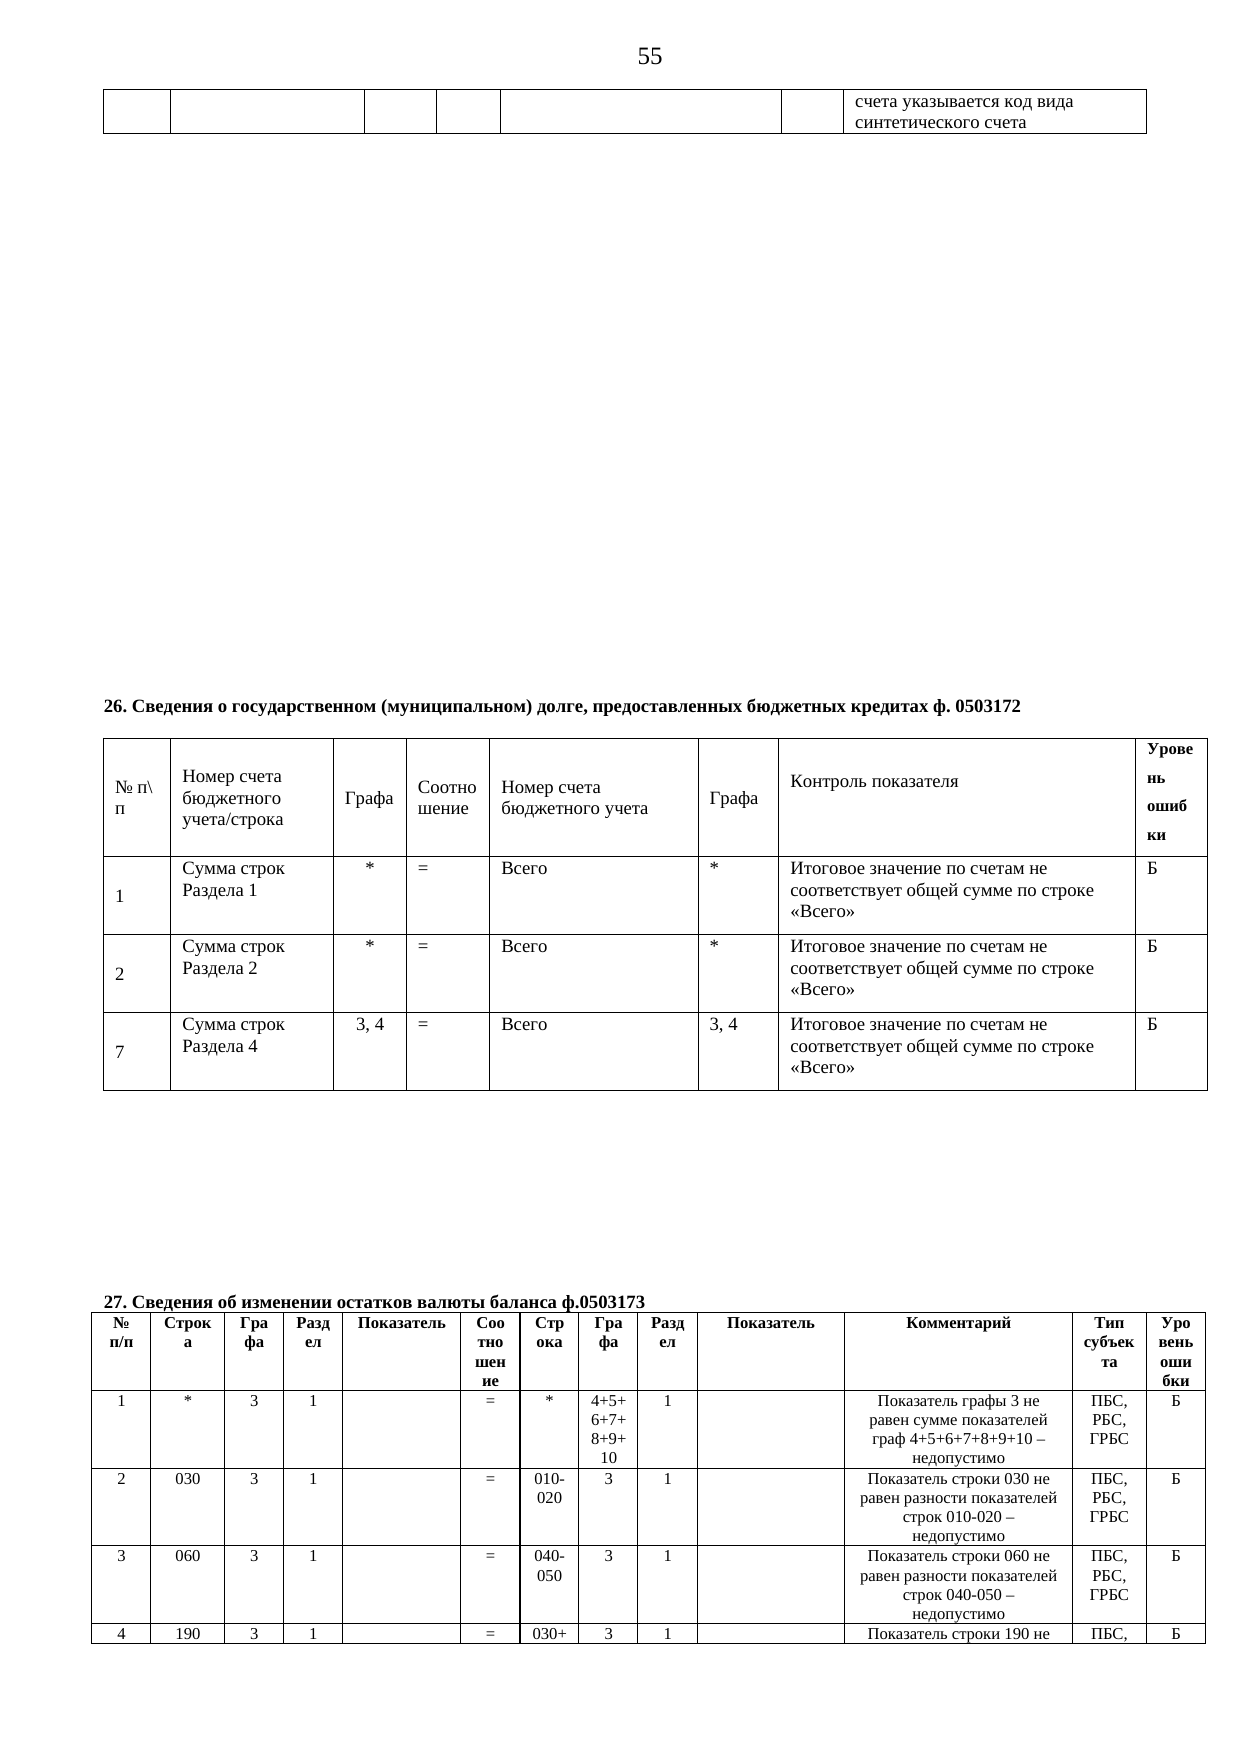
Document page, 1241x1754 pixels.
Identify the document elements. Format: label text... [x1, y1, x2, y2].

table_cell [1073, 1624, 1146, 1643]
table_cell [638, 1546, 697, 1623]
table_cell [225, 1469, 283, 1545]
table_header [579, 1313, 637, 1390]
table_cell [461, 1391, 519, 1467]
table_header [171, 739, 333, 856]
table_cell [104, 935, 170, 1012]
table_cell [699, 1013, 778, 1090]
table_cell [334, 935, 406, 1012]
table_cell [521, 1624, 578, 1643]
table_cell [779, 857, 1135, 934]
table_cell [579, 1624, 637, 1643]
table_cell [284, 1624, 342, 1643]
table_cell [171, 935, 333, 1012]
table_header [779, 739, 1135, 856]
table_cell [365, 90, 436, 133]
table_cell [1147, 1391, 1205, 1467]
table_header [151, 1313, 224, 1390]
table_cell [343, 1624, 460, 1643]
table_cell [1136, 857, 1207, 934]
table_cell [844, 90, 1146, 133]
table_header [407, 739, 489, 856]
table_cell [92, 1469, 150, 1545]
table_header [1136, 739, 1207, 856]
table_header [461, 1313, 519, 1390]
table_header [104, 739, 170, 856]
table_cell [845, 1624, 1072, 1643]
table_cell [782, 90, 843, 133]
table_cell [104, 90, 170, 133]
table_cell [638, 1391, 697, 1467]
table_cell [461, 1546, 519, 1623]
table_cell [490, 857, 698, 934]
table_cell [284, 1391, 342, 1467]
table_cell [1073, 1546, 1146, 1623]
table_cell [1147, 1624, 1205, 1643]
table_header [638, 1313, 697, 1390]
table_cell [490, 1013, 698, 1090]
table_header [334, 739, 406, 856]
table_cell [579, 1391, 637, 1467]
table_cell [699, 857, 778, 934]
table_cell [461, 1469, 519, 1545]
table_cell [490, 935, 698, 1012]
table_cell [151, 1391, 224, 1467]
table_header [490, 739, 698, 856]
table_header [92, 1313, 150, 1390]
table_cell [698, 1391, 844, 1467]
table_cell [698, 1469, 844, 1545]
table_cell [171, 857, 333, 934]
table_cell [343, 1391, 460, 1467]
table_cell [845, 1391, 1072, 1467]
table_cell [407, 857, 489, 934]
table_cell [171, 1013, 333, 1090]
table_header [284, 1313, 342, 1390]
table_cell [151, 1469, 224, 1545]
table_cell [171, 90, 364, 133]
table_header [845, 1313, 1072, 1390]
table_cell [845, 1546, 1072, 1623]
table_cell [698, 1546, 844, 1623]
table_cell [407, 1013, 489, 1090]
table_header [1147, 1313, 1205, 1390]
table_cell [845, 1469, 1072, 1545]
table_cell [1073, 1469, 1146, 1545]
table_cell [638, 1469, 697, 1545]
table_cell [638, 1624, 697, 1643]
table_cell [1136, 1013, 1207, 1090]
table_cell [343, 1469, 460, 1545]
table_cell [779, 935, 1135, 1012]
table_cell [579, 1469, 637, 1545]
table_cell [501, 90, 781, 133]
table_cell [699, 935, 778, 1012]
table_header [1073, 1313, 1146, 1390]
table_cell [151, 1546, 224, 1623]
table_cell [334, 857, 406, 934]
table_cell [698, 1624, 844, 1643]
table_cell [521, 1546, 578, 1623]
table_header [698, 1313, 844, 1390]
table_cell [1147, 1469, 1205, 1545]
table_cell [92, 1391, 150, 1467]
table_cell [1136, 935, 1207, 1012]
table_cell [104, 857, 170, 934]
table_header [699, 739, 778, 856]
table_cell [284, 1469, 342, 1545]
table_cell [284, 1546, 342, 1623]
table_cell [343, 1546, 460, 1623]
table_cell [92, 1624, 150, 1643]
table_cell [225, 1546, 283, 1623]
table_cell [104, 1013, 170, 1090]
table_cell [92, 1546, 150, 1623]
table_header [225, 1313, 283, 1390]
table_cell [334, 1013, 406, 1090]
subtitle 26. Сведения о государственном (муниципальном) долге, предоставленных бюджетных кредитах ф. 0503172 [103, 694, 1196, 716]
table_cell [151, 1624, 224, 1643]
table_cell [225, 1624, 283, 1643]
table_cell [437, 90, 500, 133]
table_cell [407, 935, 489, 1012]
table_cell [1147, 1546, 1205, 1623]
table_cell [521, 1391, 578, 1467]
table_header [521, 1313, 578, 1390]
subtitle 27. Сведения об изменении остатков валюты баланса ф.0503173 [103, 1291, 1196, 1312]
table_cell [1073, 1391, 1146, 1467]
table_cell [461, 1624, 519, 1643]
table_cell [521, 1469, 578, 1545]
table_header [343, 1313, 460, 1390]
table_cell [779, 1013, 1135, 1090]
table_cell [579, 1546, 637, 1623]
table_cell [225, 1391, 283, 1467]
